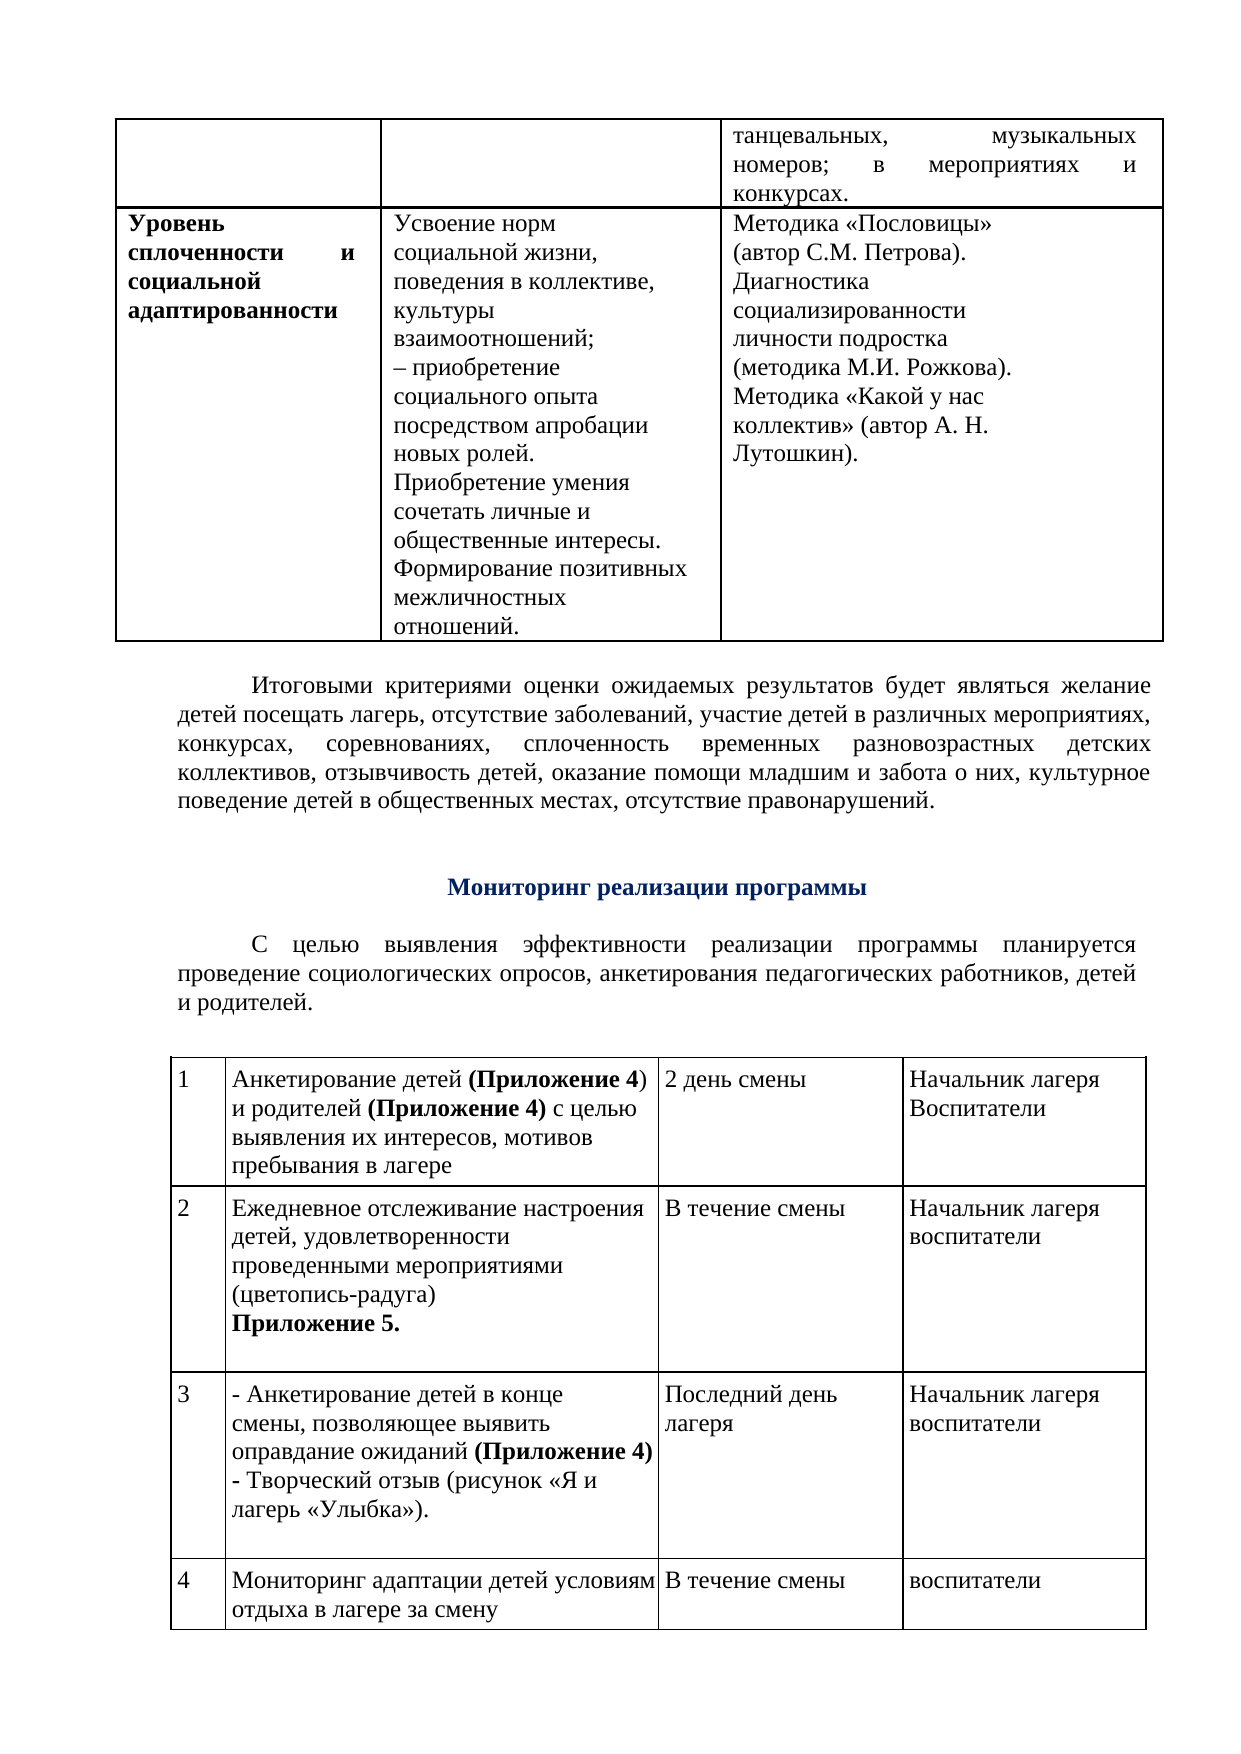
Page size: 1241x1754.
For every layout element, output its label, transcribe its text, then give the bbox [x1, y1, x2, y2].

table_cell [722, 120, 1162, 206]
table_cell Начальник лагеря воспитатели [904, 1187, 1145, 1371]
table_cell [226, 1559, 658, 1628]
table_header Начальник лагеря Воспитатели [904, 1058, 1145, 1185]
table_cell 4 [172, 1559, 225, 1628]
table_cell 2 [172, 1187, 225, 1371]
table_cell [382, 120, 720, 206]
table_cell Последний день лагеря [659, 1373, 902, 1557]
table_cell Уровень сплоченности и социальной адаптированности [117, 209, 380, 640]
table_header Анкетирование детей (Приложение 4) и родителей (Приложение 4) с целью выявления их интересов, мотивов пребывания в лагере [226, 1058, 658, 1185]
table_cell 3 [172, 1373, 225, 1557]
table_header 2 день смены [659, 1058, 902, 1185]
table_cell - Анкетирование детей в конце смены, позволяющее выявить оправдание ожиданий (Приложение 4) - Творческий отзыв (рисунок «Я и лагерь «Улыбка»). [226, 1373, 658, 1557]
table_cell Усвоение норм социальной жизни, поведения в коллективе, культуры взаимоотношений; – приобретение социального опыта посредством апробации новых ролей. Приобретение умения сочетать личные и общественные интересы. Формирование позитивных межличностных отношений. [382, 209, 720, 640]
table_header 1 [172, 1058, 225, 1185]
text С целью выявления эффективности реализации программы планируется проведение социологических опросов, анкетирования педагогических работников, детей и родителей. [177, 929, 1137, 1016]
text Итоговыми критериями оценки ожидаемых результатов будет являться желание детей посещать лагерь, отсутствие заболеваний, участие детей в различных мероприятиях, конкурсах, соревнованиях, сплоченность временных разновозрастных детских коллективов, отзывчивость детей, оказание помощи младшим и забота о них, культурное поведение детей в общественных местах, отсутствие правонарушений. [177, 671, 1152, 814]
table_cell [117, 120, 380, 206]
table_cell Начальник лагеря воспитатели [904, 1373, 1145, 1557]
table_cell воспитатели [904, 1559, 1145, 1628]
table_cell Методика «Пословицы» (автор С.М. Петрова). Диагностика социализированности личности подростка (методика М.И. Рожкова). Методика «Какой у нас коллектив» (автор А. Н. Лутошкин). [722, 209, 1162, 640]
table_cell В течение смены [659, 1187, 902, 1371]
text Мониторинг реализации программы [177, 872, 1137, 901]
table_cell Ежедневное отслеживание настроения детей, удовлетворенности проведенными мероприятиями (цветопись-радуга) Приложение 5. [226, 1187, 658, 1371]
table_cell В течение смены [659, 1559, 902, 1628]
